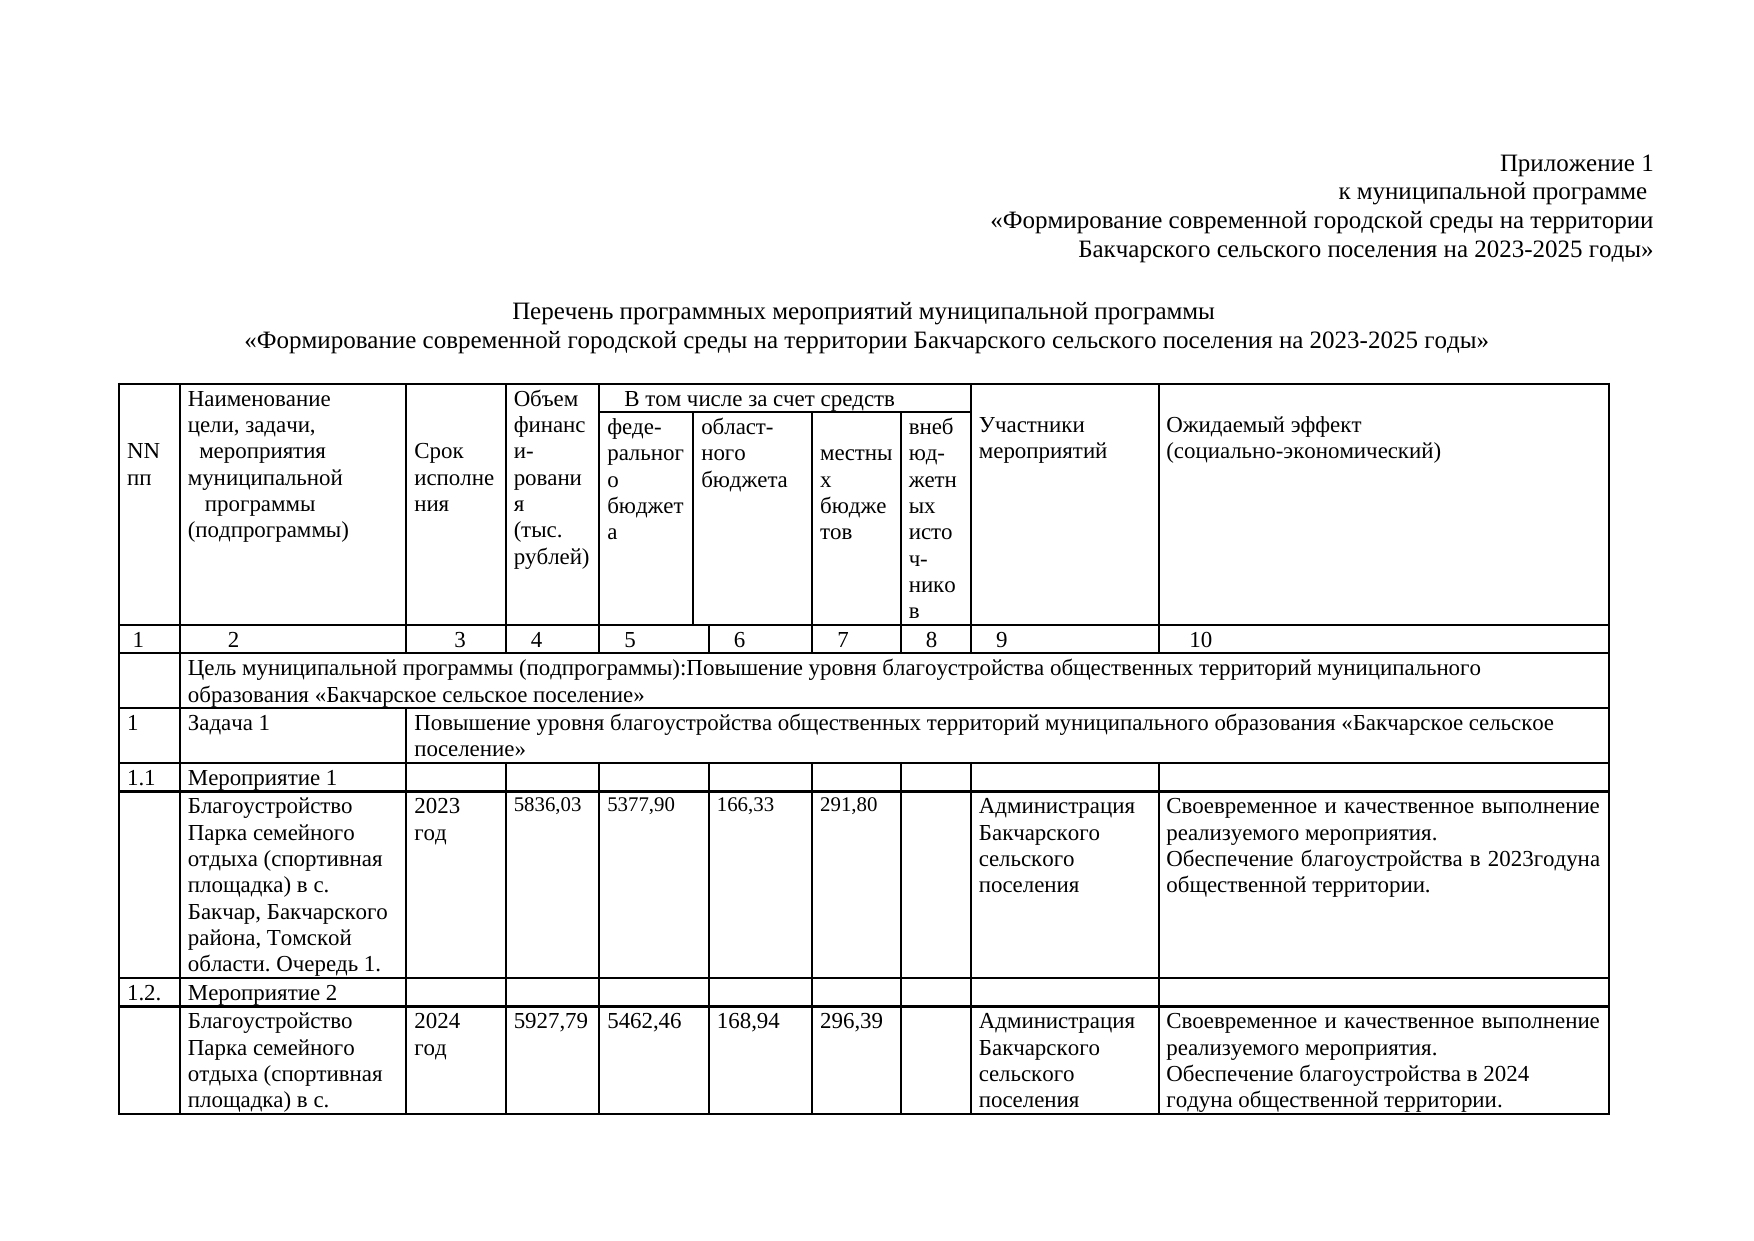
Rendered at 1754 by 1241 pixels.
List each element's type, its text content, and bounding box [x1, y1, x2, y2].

table_cell 5377,90 [600, 793, 708, 977]
table_cell област- ного бюджета [694, 413, 811, 624]
table_cell 5462,46 [600, 1008, 708, 1113]
table_cell Повышение уровня благоустройства общественных территорий муниципального образования «Бакчарское сельское поселение» [407, 709, 1608, 762]
table_cell [813, 764, 900, 790]
table_cell [902, 793, 970, 977]
table_cell 6 [710, 626, 811, 652]
table_cell 8 [902, 626, 970, 652]
table_cell 2023 год [407, 793, 505, 977]
table_cell Администрация Бакчарского сельского поселения [972, 793, 1158, 977]
table_cell 10 [1160, 626, 1608, 652]
table_cell [902, 1008, 970, 1113]
table_cell [1160, 764, 1608, 790]
text Перечень программных мероприятий муниципальной программы [74, 296, 1653, 325]
table_cell 291,80 [813, 793, 900, 977]
table_header В том числе за счет средств [600, 385, 970, 411]
table_cell 296,39 [813, 1008, 900, 1113]
table_cell Цель муниципальной программы (подпрограммы):Повышение уровня благоустройства общественных территорий муниципального образования «Бакчарское сельское поселение» [181, 654, 1608, 707]
table_cell [1160, 979, 1608, 1005]
table_cell феде- рального бюджета [600, 413, 692, 624]
table_cell 9 [972, 626, 1158, 652]
table_cell 5927,79 [507, 1008, 598, 1113]
table_cell 7 [813, 626, 900, 652]
table_cell [600, 764, 708, 790]
text Приложение 1 [74, 148, 1653, 176]
table_cell внебюд- жетных источ- ников [902, 413, 970, 624]
table_cell [972, 979, 1158, 1005]
table_cell Задача 1 [181, 709, 405, 762]
table_cell Мероприятие 1 [181, 764, 405, 790]
table_cell [120, 793, 179, 977]
table_cell 1 [120, 626, 179, 652]
table_cell [120, 654, 179, 707]
table_cell [710, 979, 811, 1005]
table_cell 3 [407, 626, 505, 652]
table_cell [813, 979, 900, 1005]
table_cell [120, 1008, 179, 1113]
table_header NN пп [120, 385, 179, 624]
table_cell Своевременное и качественное выполнение реализуемого мероприятия. Обеспечение благоустройства в 2023годуна общественной территории. [1160, 793, 1608, 977]
table_header Ожидаемый эффект (социально-экономический) [1160, 385, 1608, 624]
table_cell 2 [181, 626, 405, 652]
table_cell 168,94 [710, 1008, 811, 1113]
table_header Срок исполнения [407, 385, 505, 624]
table_cell [600, 979, 708, 1005]
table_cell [1160, 1008, 1608, 1113]
table_cell [507, 979, 598, 1005]
table_cell местных бюджетов [813, 413, 900, 624]
table_cell Благоустройство Парка семейного отдыха (спортивная площадка) в с. Бакчар, Бакчарского района, Томской области. Очередь 1. [181, 793, 405, 977]
table_cell [710, 764, 811, 790]
table_header Участники мероприятий [972, 385, 1158, 624]
table_cell [902, 979, 970, 1005]
table_cell Мероприятие 2 [181, 979, 405, 1005]
table_cell [407, 764, 505, 790]
table_cell 166,33 [710, 793, 811, 977]
table_header Наименование цели, задачи, мероприятия муниципальной программы (подпрограммы) [181, 385, 405, 624]
table_cell [902, 764, 970, 790]
table_cell 2024 год [407, 1008, 505, 1113]
table_cell 1.2. [120, 979, 179, 1005]
table_cell [507, 764, 598, 790]
table_cell [407, 979, 505, 1005]
table_header Объем финанси- рования (тыс. рублей) [507, 385, 598, 624]
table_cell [181, 1008, 405, 1113]
table_cell 1.1 [120, 764, 179, 790]
table_cell [972, 764, 1158, 790]
table_cell 5 [600, 626, 708, 652]
text «Формирование современной городской среды на территории Бакчарского сельского поселения на 2023-2025 годы» [74, 325, 1653, 354]
text к муниципальной программе «Формирование современной городской среды на территории [74, 176, 1653, 234]
table_cell 4 [507, 626, 598, 652]
text Бакчарского сельского поселения на 2023-2025 годы» [74, 234, 1653, 263]
table_cell 5836,03 [507, 793, 598, 977]
table_cell 1 [120, 709, 179, 762]
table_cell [972, 1008, 1158, 1113]
